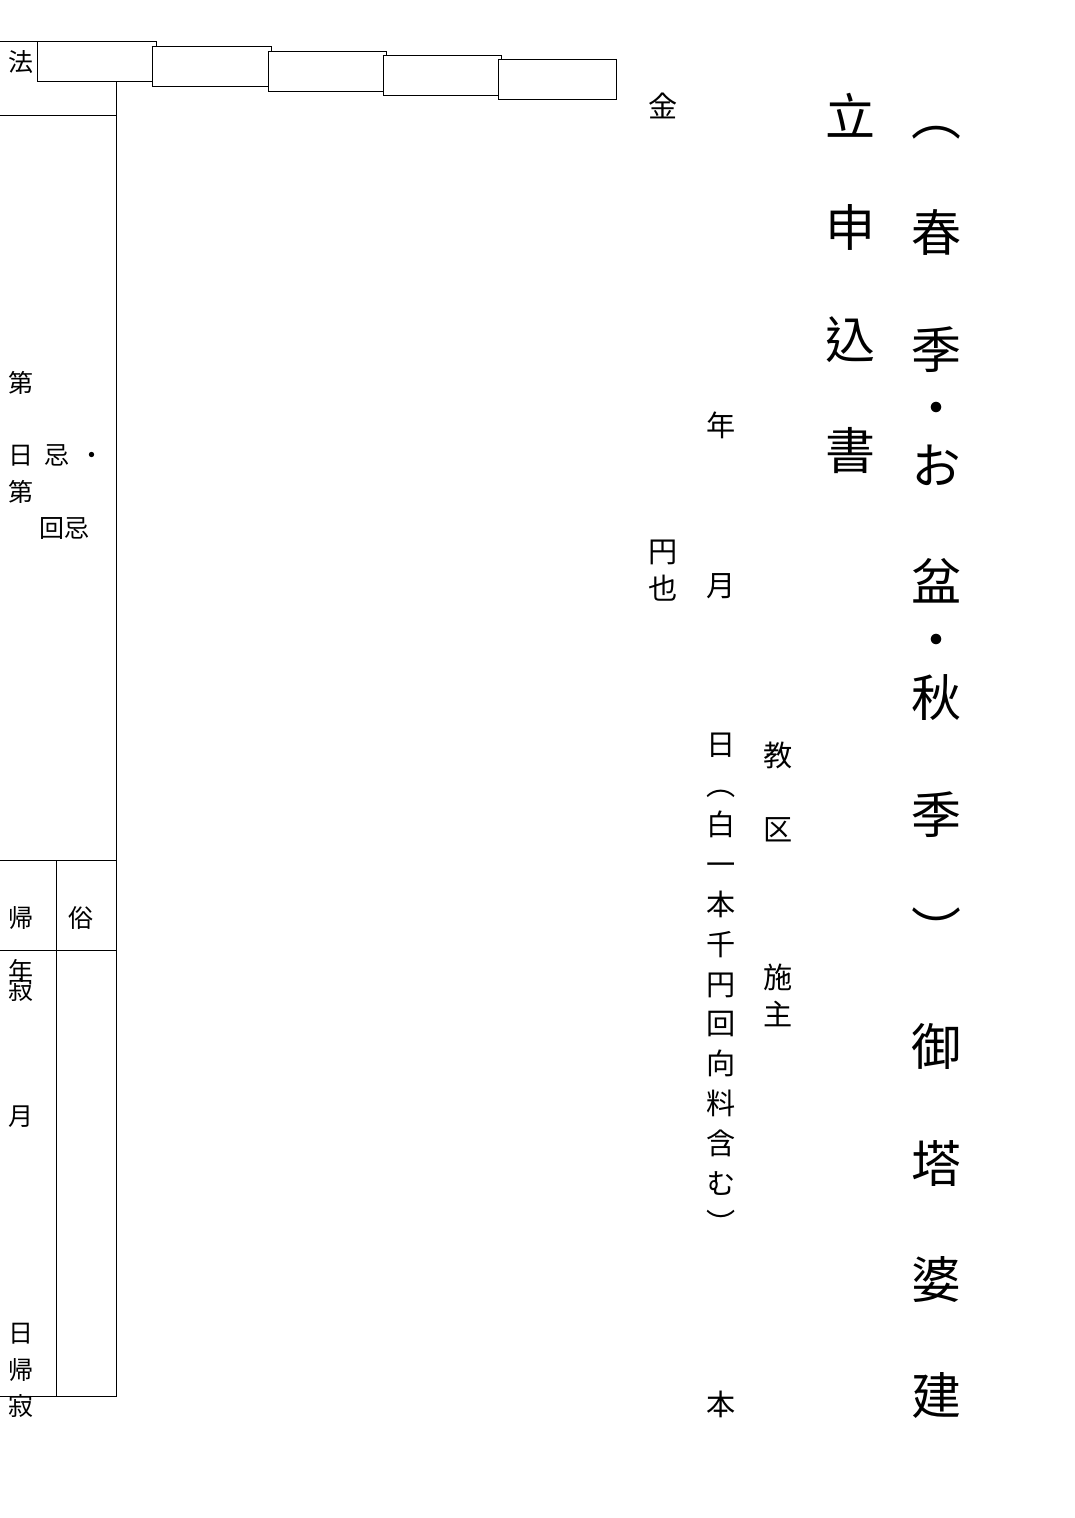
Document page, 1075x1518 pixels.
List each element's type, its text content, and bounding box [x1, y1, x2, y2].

text （ 春 季・お 盆・秋 季 ） 御 塔 婆 建 立 申 込 書 [807, 91, 979, 1426]
text 年 月 日（白一本千円回向料含む） 本 金 円也 [634, 91, 749, 1426]
text 教 区 施主 [749, 117, 807, 1426]
